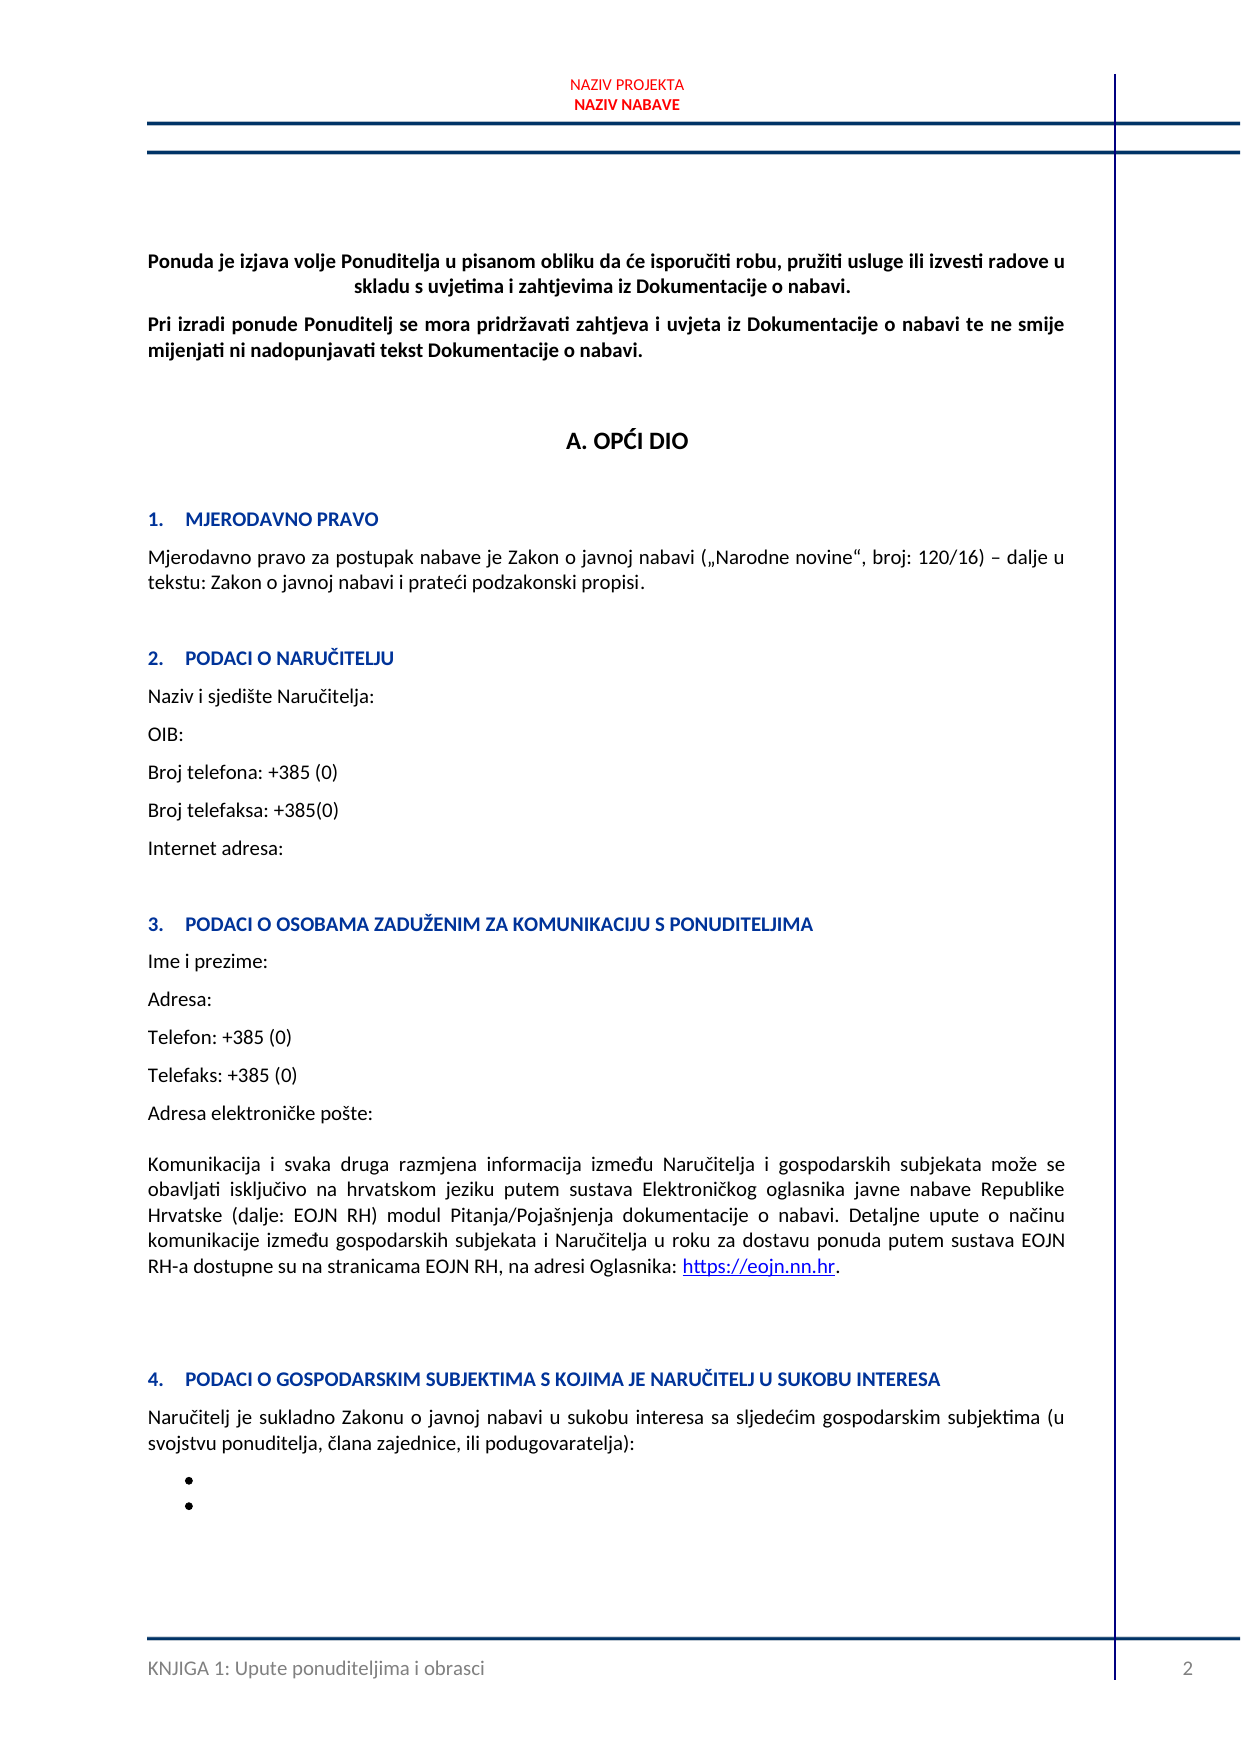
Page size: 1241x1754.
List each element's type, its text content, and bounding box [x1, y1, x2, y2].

text Ponuda je izjava volje Ponuditelja u pisanom obliku da će isporučiti robu, pružiti usluge ili izvesti radove u skladu s uvjetima i zahtjevima iz Dokumentacije o nabavi. [148, 248, 1067, 299]
text Broj telefaksa: +385(0) [148, 797, 1067, 822]
subtitle A. OPĆI DIO [148, 425, 1106, 456]
text Naziv i sjedište Naručitelja: [148, 683, 1067, 709]
text Telefon: +385 (0) [148, 1024, 1067, 1050]
text Naručitelj je sukladno Zakonu o javnoj nabavi u sukobu interesa sa sljedećim gospodarskim subjektima (u svojstvu ponuditelja, člana zajednice, ili podugovaratelja): [148, 1404, 1067, 1455]
list Podaci o gospodarskim subjektima s kojima je Naručitelj u sukobu interesa [148, 1367, 1066, 1392]
picture [147, 143, 1114, 163]
text Komunikacija i svaka druga razmjena informacija između Naručitelja i gospodarskih subjekata može se obavljati isključivo na hrvatskom jeziku putem sustava Elektroničkog oglasnika javne nabave Republike Hrvatske (dalje: EOJN RH) modul Pitanja/Pojašnjenja dokumentacije o nabavi. Detaljne upute o načinu komunikacije između gospodarskih subjekata i Naručitelja u roku za dostavu ponuda putem sustava EOJN RH-a dostupne su na stranicama EOJN RH, na adresi Oglasnika: https://eojn.nn.hr. [148, 1151, 1067, 1278]
text Broj telefona: +385 (0) [148, 759, 1067, 784]
list Podaci o osobAMA zadužeNIM za komunikaciju s Ponuditeljima [148, 911, 1066, 936]
picture [147, 114, 1114, 134]
picture [1116, 1630, 1241, 1648]
picture [147, 1630, 1114, 1648]
text Ime i prezime: [148, 949, 1067, 974]
text Adresa elektroničke pošte: [148, 1100, 1106, 1126]
list Podaci o Naručitelju [148, 645, 1066, 671]
text Mjerodavno pravo za postupak nabave je Zakon o javnoj nabavi („Narodne novine“, broj: 120/16) – dalje u tekstu: Zakon o javnoj nabavi i prateći podzakonski propisi. [148, 544, 1067, 595]
text Adresa: [148, 987, 1067, 1012]
text Telefaks: +385 (0) [148, 1062, 1067, 1088]
text OIB: [148, 721, 1067, 747]
picture [1116, 114, 1241, 134]
text Pri izradi ponude Ponuditelj se mora pridržavati zahtjeva i uvjeta iz Dokumentacije o nabavi te ne smije mijenjati ni nadopunjavati tekst Dokumentacije o nabavi. [148, 312, 1067, 362]
text Internet adresa: [148, 835, 1067, 860]
list MJERODAVNO PRAVO [148, 506, 1066, 532]
picture [1116, 143, 1241, 163]
